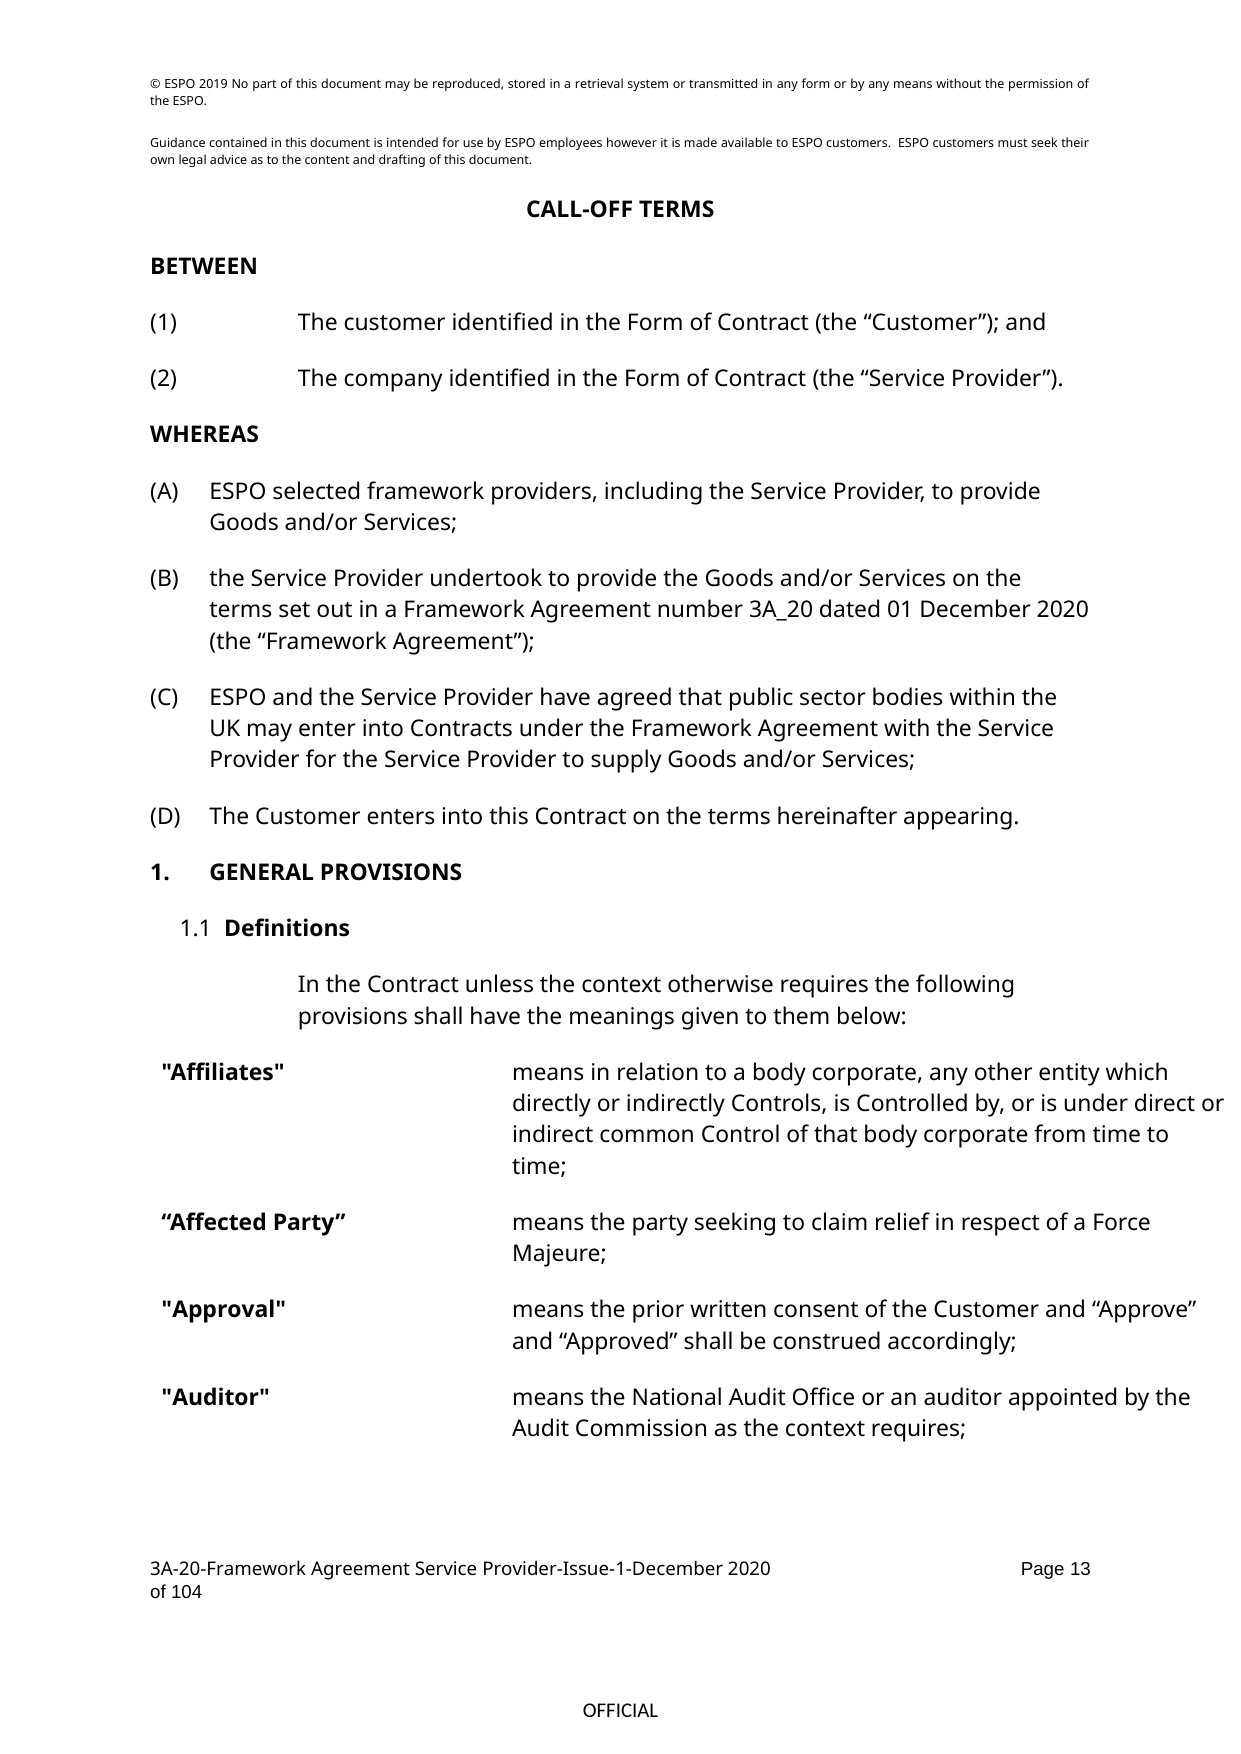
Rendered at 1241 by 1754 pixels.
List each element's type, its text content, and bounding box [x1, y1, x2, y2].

table_cell means the party seeking to claim relief in respect of a Force Majeure; [501, 1206, 1240, 1293]
text In the Contract unless the context otherwise requires the following provisions shall have the meanings given to them below: [298, 968, 1090, 1031]
list the Service Provider undertook to provide the Goods and/or Services on the terms set out in a Framework Agreement number 3A_20 dated 01 December 2020 (the “Framework Agreement”); [150, 562, 1090, 656]
table_header "Affiliates" [150, 1056, 501, 1206]
list The Customer enters into this Contract on the terms hereinafter appearing. [150, 799, 1090, 831]
text (1) The customer identified in the Form of Contract (the “Customer”); and [150, 306, 1090, 337]
table_header means in relation to a body corporate, any other entity which directly or indirectly Controls, is Controlled by, or is under direct or indirect common Control of that body corporate from time to time; [501, 1056, 1240, 1206]
text (2) The company identified in the Form of Contract (the “Service Provider”). [150, 362, 1090, 393]
table_cell "Auditor" [150, 1381, 501, 1468]
table_cell “Affected Party” [150, 1206, 501, 1293]
list ESPO selected framework providers, including the Service Provider, to provide Goods and/or Services; [150, 474, 1090, 537]
subtitle GENERAL PROVISIONS [150, 856, 1090, 887]
table_cell means the National Audit Office or an auditor appointed by the Audit Commission as the context requires; [501, 1381, 1240, 1468]
table_cell "Approval" [150, 1293, 501, 1381]
text CALL-OFF TERMS [150, 193, 1090, 224]
text BETWEEN [150, 249, 1090, 281]
subtitle Definitions [179, 912, 1090, 943]
table_cell means the prior written consent of the Customer and “Approve” and “Approved” shall be construed accordingly; [501, 1293, 1240, 1381]
text WHEREAS [150, 418, 1090, 449]
list ESPO and the Service Provider have agreed that public sector bodies within the UK may enter into Contracts under the Framework Agreement with the Service Provider for the Service Provider to supply Goods and/or Services; [150, 681, 1090, 774]
